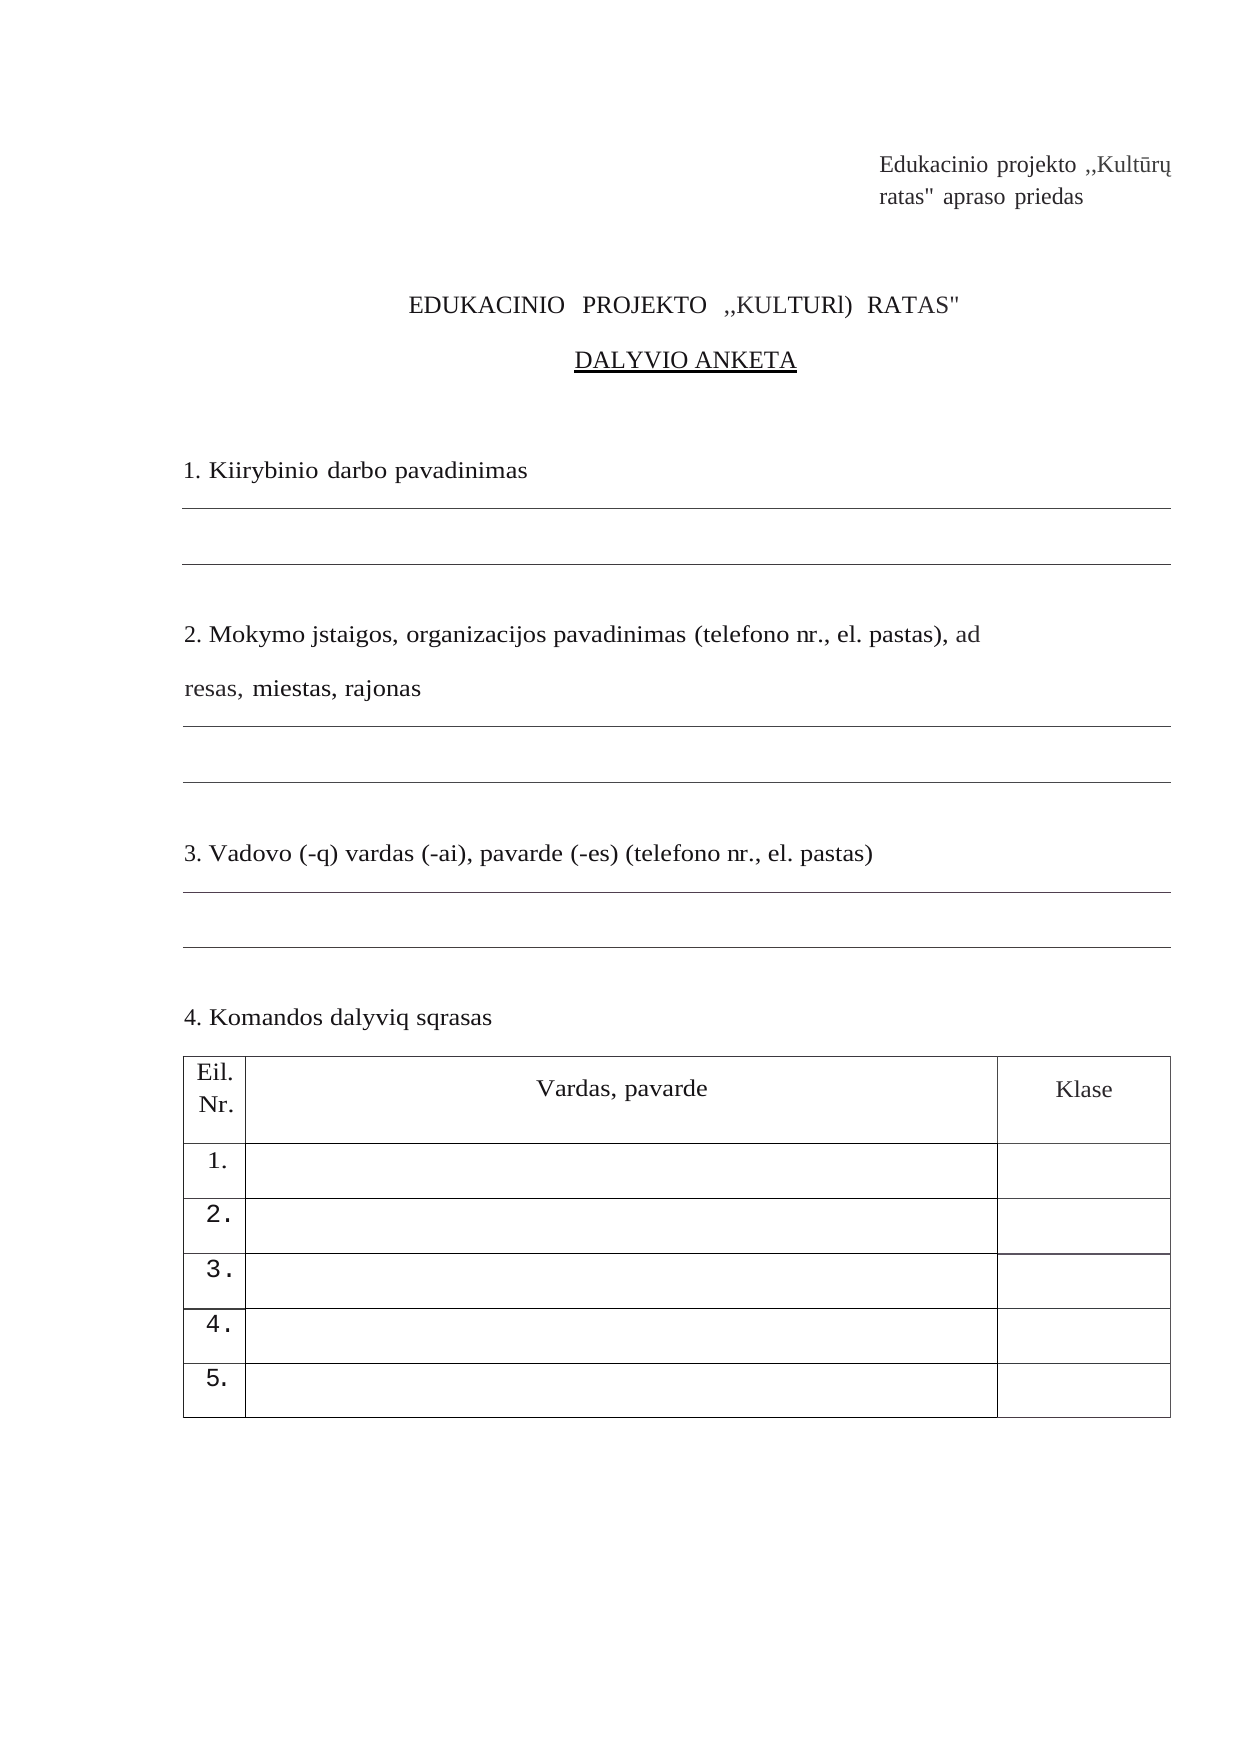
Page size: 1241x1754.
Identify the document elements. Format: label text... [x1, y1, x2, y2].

table_header Eil. Nr. [184, 1057, 245, 1143]
table_cell 1. [184, 1144, 245, 1198]
table_cell [246, 1309, 997, 1363]
table_cell 3. [184, 1254, 245, 1308]
table_cell [998, 1255, 1170, 1308]
table_cell [246, 1364, 997, 1417]
table_cell 4. [184, 1310, 245, 1363]
table_cell [998, 1364, 1170, 1417]
list Mokymo jstaigos, organizacijos pavadinimas (telefono nr., el. pastas), ad resas, miestas, rajonas [184, 620, 1040, 702]
table_cell [998, 1309, 1170, 1363]
table_cell [246, 1254, 997, 1308]
list Komandos dalyviq sqrasas [184, 1003, 1190, 1031]
table_header Vardas, pavarde [246, 1057, 997, 1143]
table_cell 5. [184, 1364, 245, 1417]
table_cell [246, 1144, 997, 1198]
text Edukacinio projekto ,,Kultūrų ratas" apraso priedas [879, 149, 1190, 209]
table_cell [246, 1199, 997, 1253]
table_cell [998, 1199, 1170, 1253]
list Kiirybinio darbo pavadinimas [182, 456, 1190, 484]
list Vadovo (-q) vardas (-ai), pavarde (-es) (telefono nr., el. pastas) [184, 839, 1190, 866]
table_cell [998, 1144, 1170, 1198]
text EDUKACINIO PROJEKTO ,,KULTURl) RATAS" DALYVIO ANKETA [408, 290, 966, 374]
table_header Klase [998, 1057, 1170, 1143]
table_cell 2. [184, 1199, 245, 1253]
